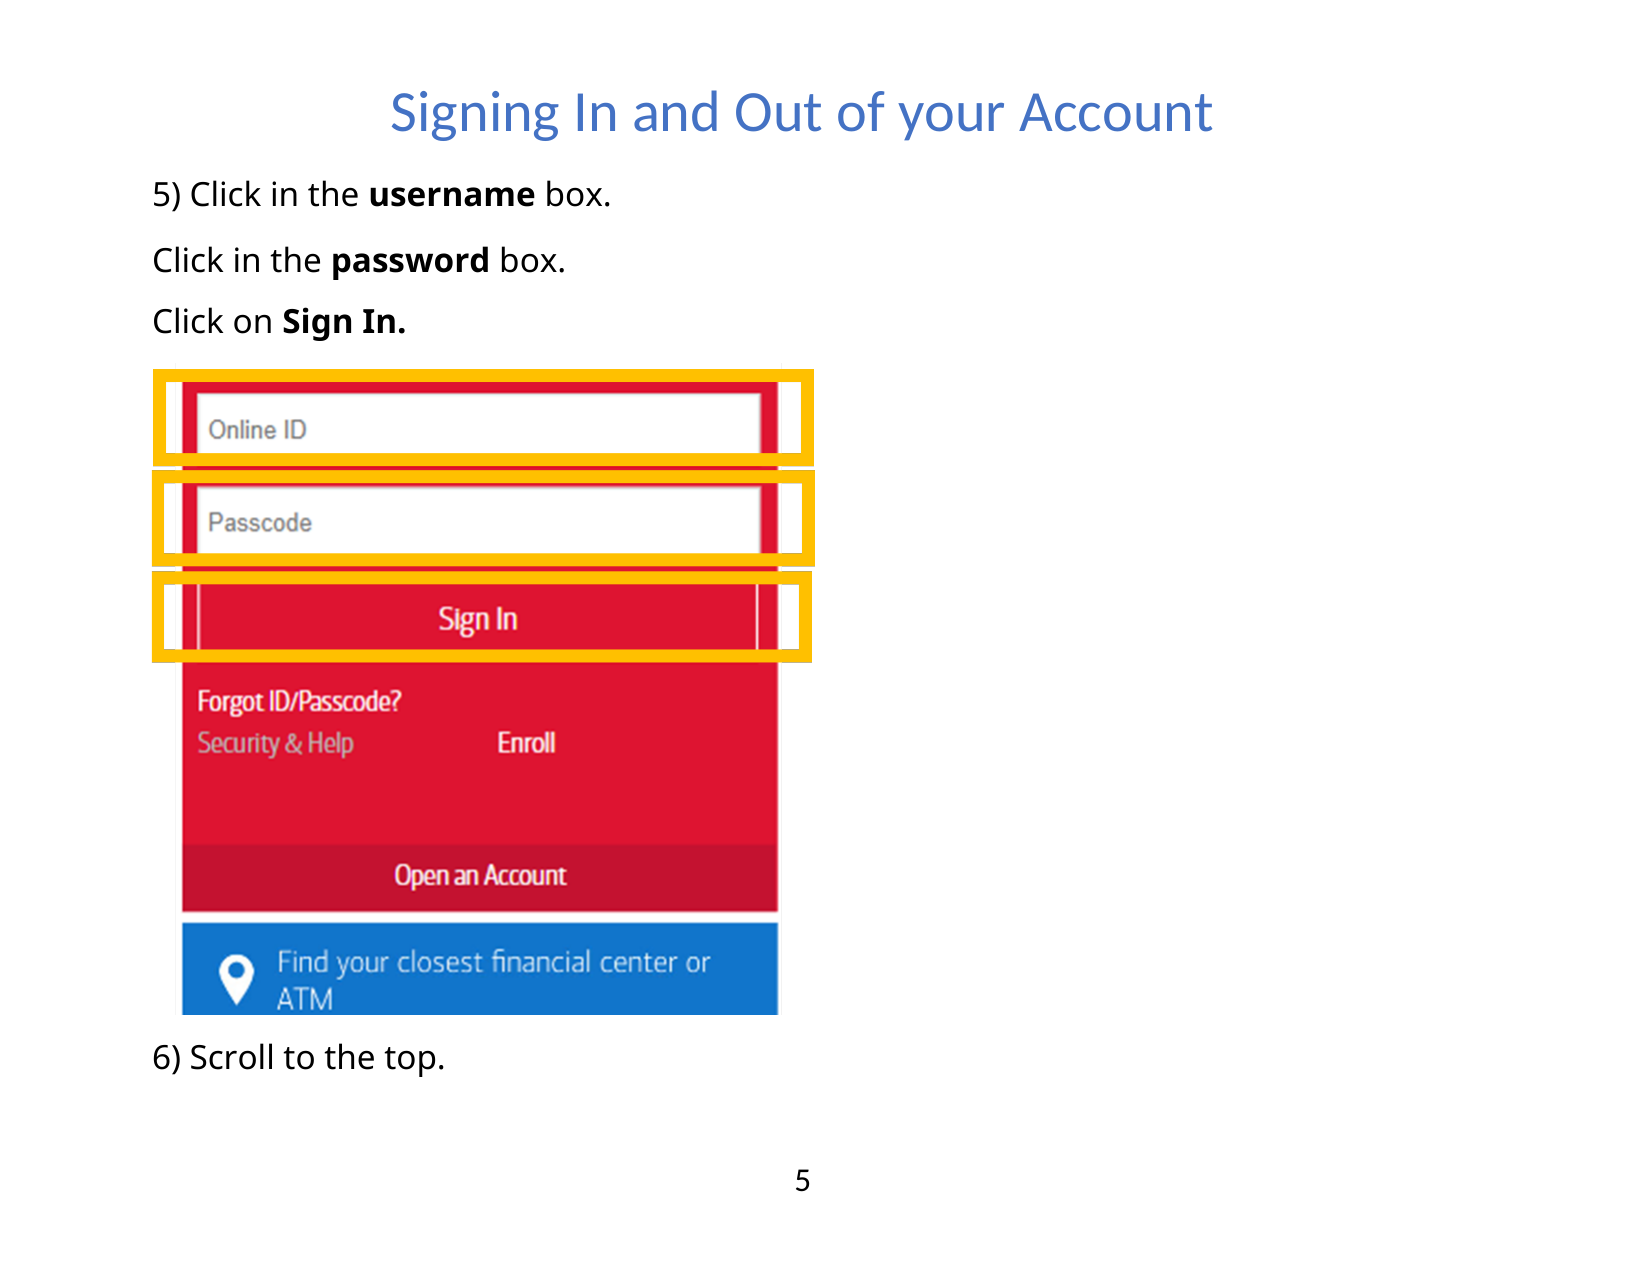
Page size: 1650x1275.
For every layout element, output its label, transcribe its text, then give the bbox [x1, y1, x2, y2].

list Click in the username box. [152, 171, 1500, 217]
text Click on Sign In. [152, 298, 1500, 344]
list Scroll to the top. [152, 1034, 1500, 1079]
picture [151, 363, 815, 1015]
text Click in the password box. [152, 237, 1500, 282]
